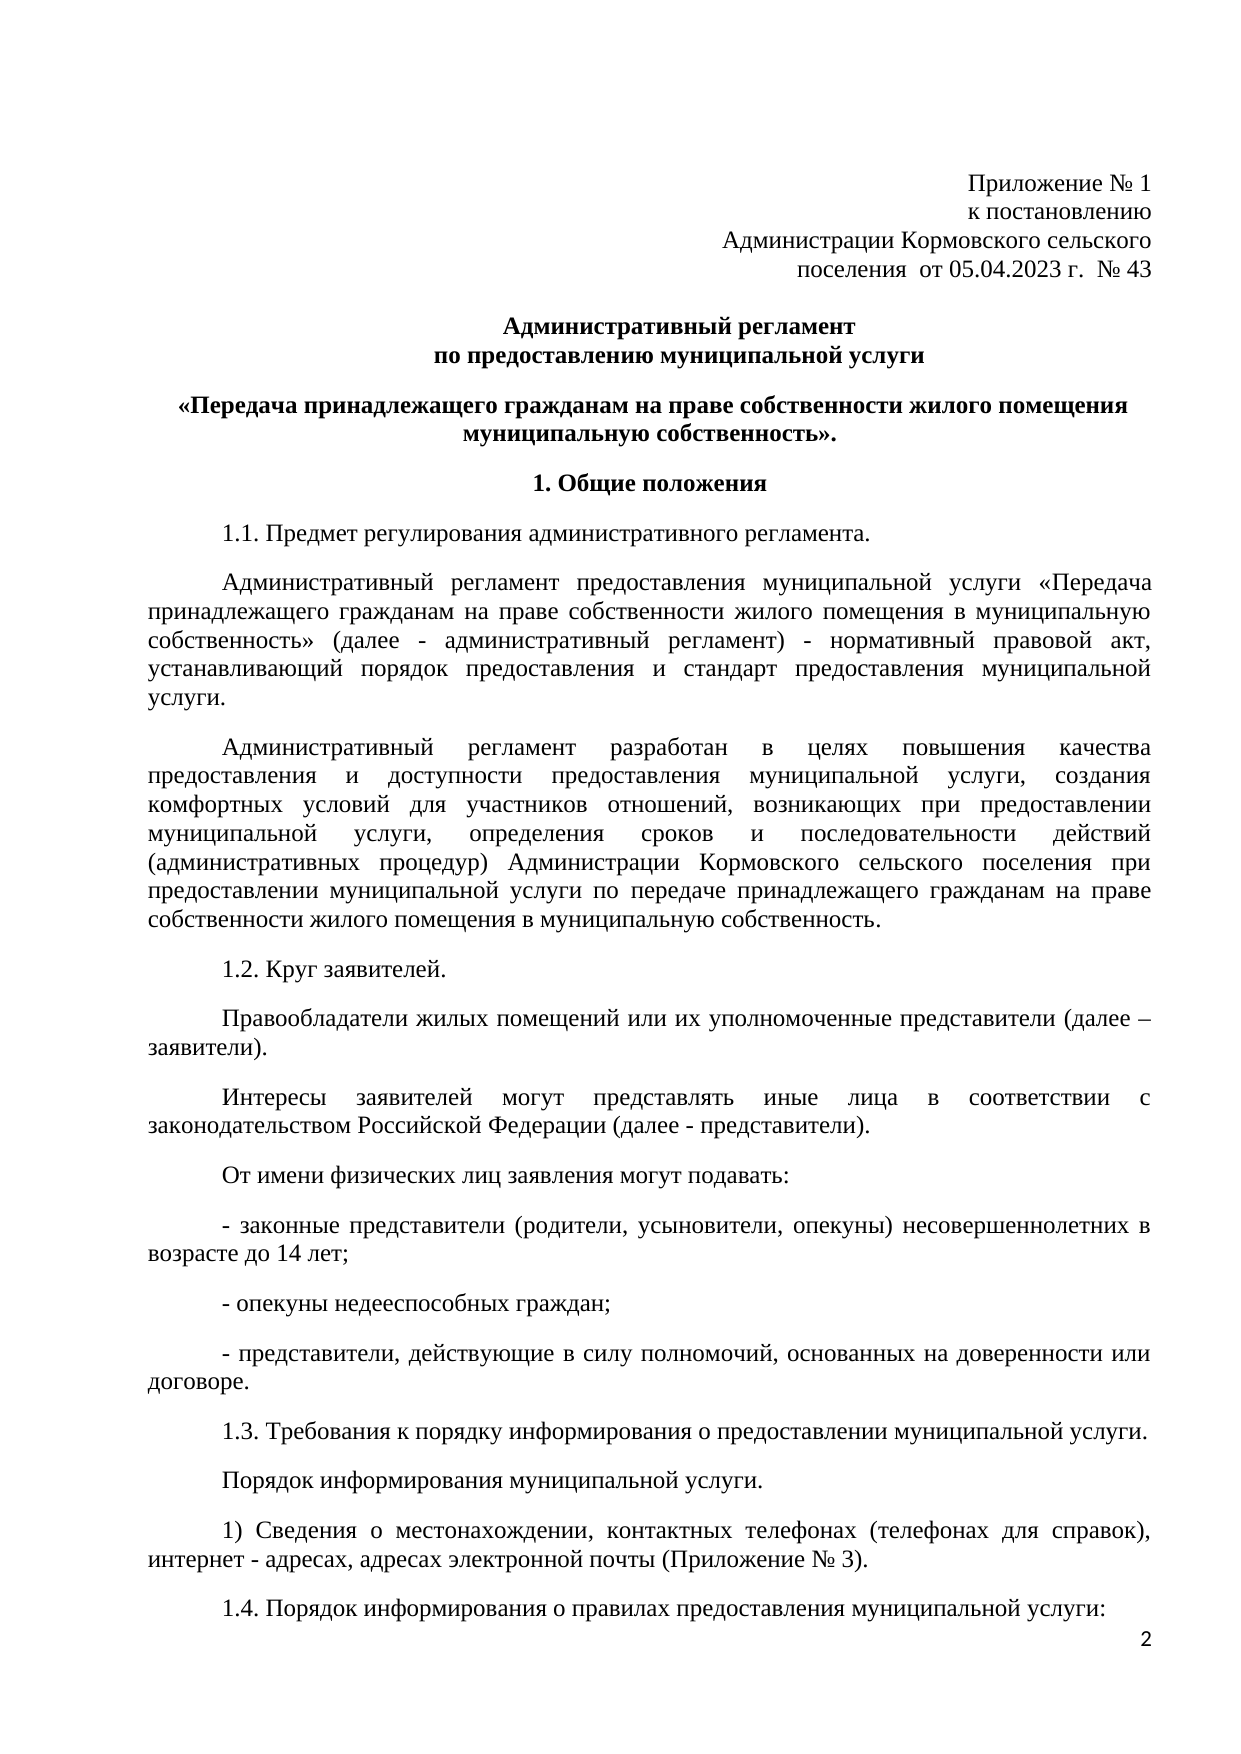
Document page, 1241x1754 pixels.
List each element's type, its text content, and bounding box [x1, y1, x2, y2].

text - законные представители (родители, усыновители, опекуны) несовершеннолетних в возрасте до 14 лет; [148, 1210, 1152, 1267]
text От имени физических лиц заявления могут подавать: [148, 1160, 1152, 1189]
text - представители, действующие в силу полномочий, основанных на доверенности или договоре. [148, 1338, 1152, 1395]
text 1. Общие положения [148, 468, 1152, 497]
text - опекуны недееспособных граждан; [148, 1288, 1152, 1317]
text 1.2. Круг заявителей. [148, 954, 1152, 983]
text 1.4. Порядок информирования о правилах предоставления муниципальной услуги: [148, 1593, 1152, 1622]
text 1) Сведения о местонахождении, контактных телефонах (телефонах для справок), интернет - адресах, адресах электронной почты (Приложение № 3). [148, 1515, 1152, 1573]
text Интересы заявителей могут представлять иные лица в соответствии с законодательством Российской Федерации (далее - представители). [148, 1082, 1152, 1139]
text Административный регламент разработан в целях повышения качества предоставления и доступности предоставления муниципальной услуги, создания комфортных условий для участников отношений, возникающих при предоставлении муниципальной услуги, определения сроков и последовательности действий (административных процедур) Администрации Кормовского сельского поселения при предоставлении муниципальной услуги по передаче принадлежащего гражданам на праве собственности жилого помещения в муниципальную собственность. [148, 732, 1152, 933]
text Правообладатели жилых помещений или их уполномоченные представители (далее – заявители). [148, 1003, 1152, 1061]
text по предоставлению муниципальной услуги [148, 340, 1152, 369]
text Приложение № 1 [148, 168, 1152, 196]
text 1.1. Предмет регулирования административного регламента. [148, 518, 1152, 546]
text Порядок информирования муниципальной услуги. [148, 1466, 1152, 1494]
text 1.3. Требования к порядку информирования о предоставлении муниципальной услуги. [148, 1416, 1152, 1445]
text Администрации Кормовского сельского [148, 225, 1152, 254]
text Административный регламент [148, 311, 1152, 340]
text поселения от 05.04.2023 г. № 43 [148, 254, 1152, 283]
text «Передача принадлежащего гражданам на праве собственности жилого помещения муниципальную собственность». [148, 390, 1152, 447]
text Административный регламент предоставления муниципальной услуги «Передача принадлежащего гражданам на праве собственности жилого помещения в муниципальную собственность» (далее - административный регламент) - нормативный правовой акт, устанавливающий порядок предоставления и стандарт предоставления муниципальной услуги. [148, 567, 1152, 711]
text к постановлению [148, 196, 1152, 225]
